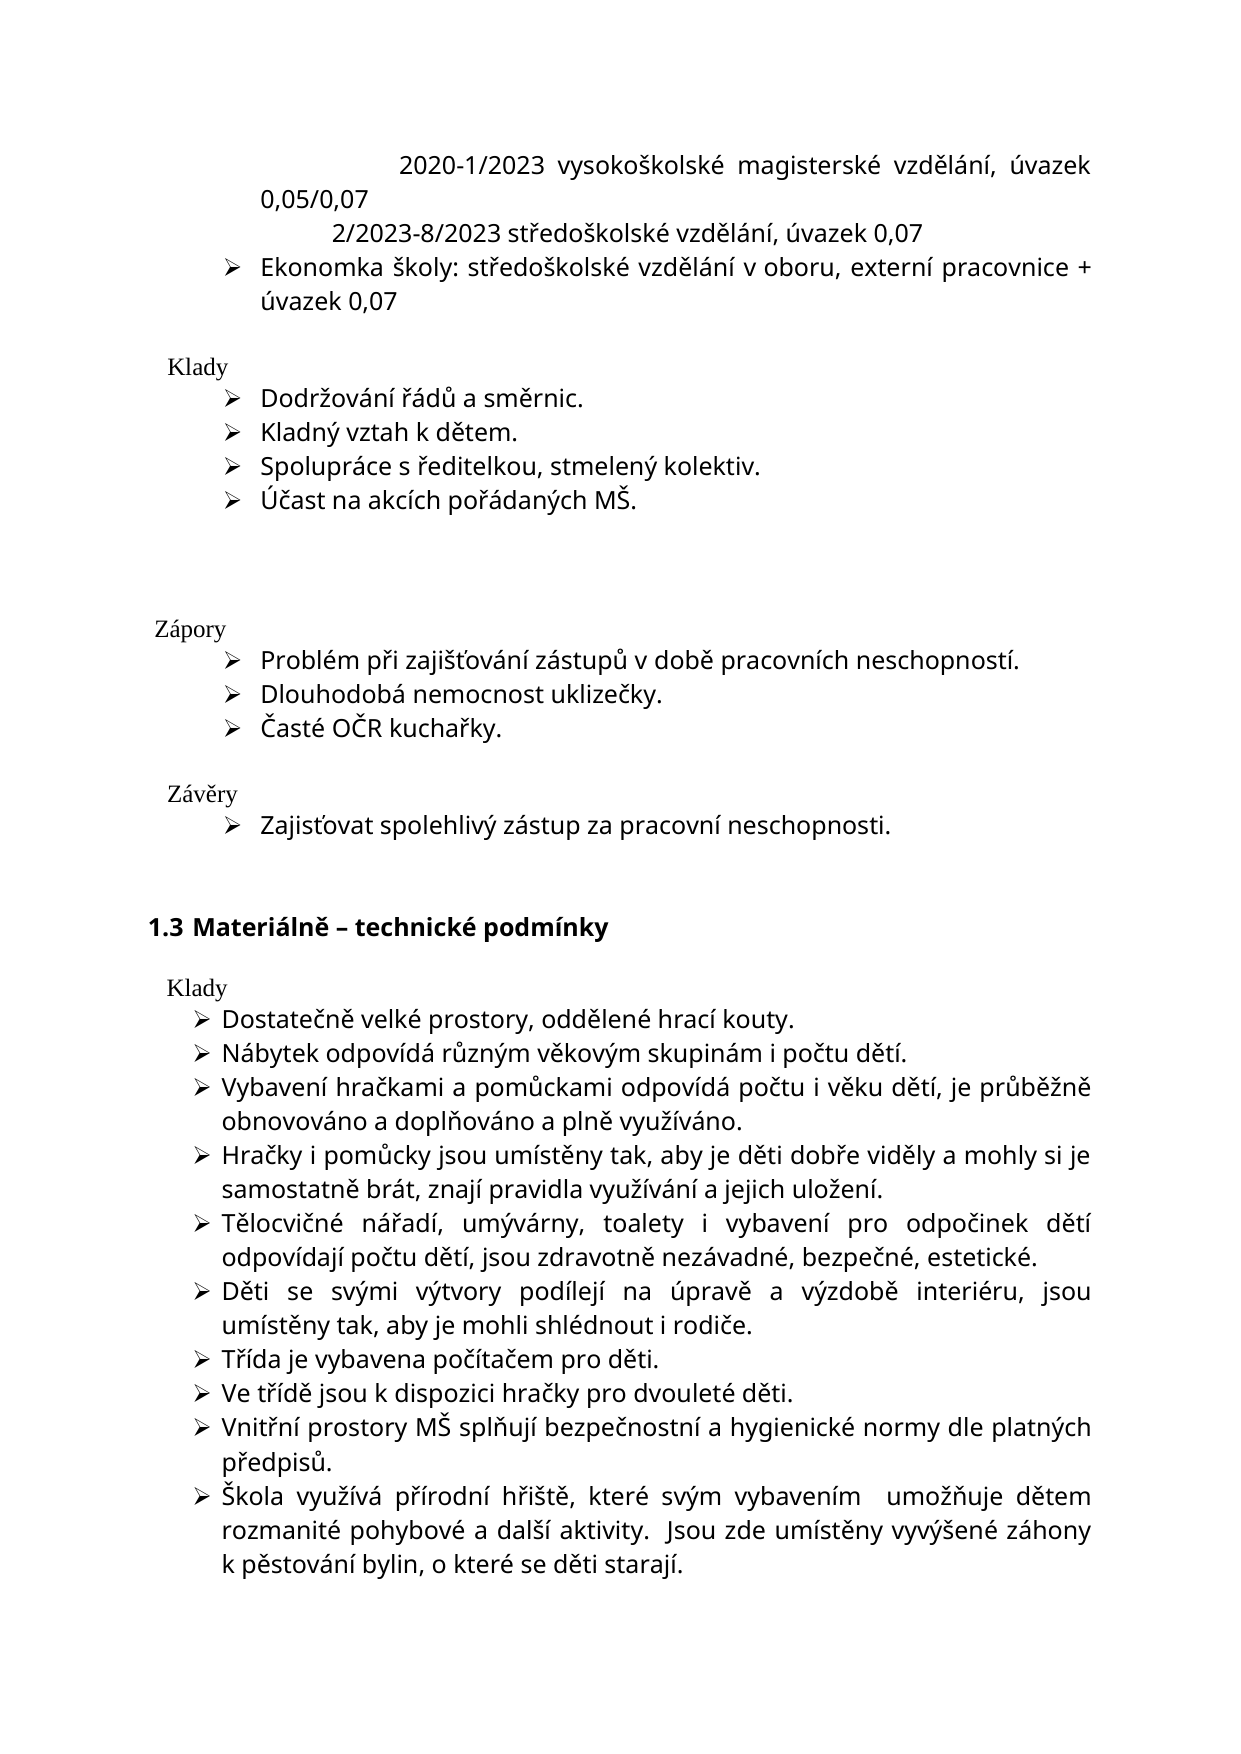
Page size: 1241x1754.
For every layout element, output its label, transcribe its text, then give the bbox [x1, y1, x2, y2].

list Kladný vztah k dětem. [223, 415, 1093, 449]
text Klady [148, 973, 1093, 1001]
text Závěry [148, 779, 1093, 808]
text Klady [148, 352, 1093, 381]
text 2/2023-8/2023 středoškolské vzdělání, úvazek 0,07 [260, 216, 1093, 250]
list Materiálně – technické podmínky [148, 910, 1093, 944]
list Vnitřní prostory MŠ splňují bezpečnostní a hygienické normy dle platných předpisů. [192, 1410, 1093, 1478]
text Zápory [148, 614, 1093, 643]
text 2020-1/2023 vysokoškolské magisterské vzdělání, úvazek 0,05/0,07 [260, 148, 1093, 216]
list Účast na akcích pořádaných MŠ. [223, 483, 1093, 517]
list Dostatečně velké prostory, oddělené hrací kouty. [192, 1001, 1093, 1035]
list Nábytek odpovídá různým věkovým skupinám i počtu dětí. [192, 1035, 1093, 1069]
list Vybavení hračkami a pomůckami odpovídá počtu i věku dětí, je průběžně obnovováno a doplňováno a plně využíváno. [192, 1069, 1093, 1138]
list Zajisťovat spolehlivý zástup za pracovní neschopnosti. [223, 808, 1093, 842]
list Problém při zajišťování zástupů v době pracovních neschopností. [223, 643, 1093, 677]
list Tělocvičné nářadí, umývárny, toalety i vybavení pro odpočinek dětí odpovídají počtu dětí, jsou zdravotně nezávadné, bezpečné, estetické. [192, 1206, 1093, 1274]
list Třída je vybavena počítačem pro děti. [192, 1342, 1093, 1376]
list Spolupráce s ředitelkou, stmelený kolektiv. [223, 449, 1093, 483]
list Dlouhodobá nemocnost uklizečky. [223, 677, 1093, 711]
list Hračky i pomůcky jsou umístěny tak, aby je děti dobře viděly a mohly si je samostatně brát, znají pravidla využívání a jejich uložení. [192, 1138, 1093, 1206]
list Dodržování řádů a směrnic. [223, 381, 1093, 415]
list Časté OČR kuchařky. [223, 711, 1093, 745]
list Děti se svými výtvory podílejí na úpravě a výzdobě interiéru, jsou umístěny tak, aby je mohli shlédnout i rodiče. [192, 1274, 1093, 1342]
list Ekonomka školy: středoškolské vzdělání v oboru, externí pracovnice + úvazek 0,07 [223, 250, 1093, 318]
list Škola využívá přírodní hřiště, které svým vybavením umožňuje dětem rozmanité pohybové a další aktivity. Jsou zde umístěny vyvýšené záhony k pěstování bylin, o které se děti starají. [192, 1478, 1093, 1580]
list Ve třídě jsou k dispozici hračky pro dvouleté děti. [192, 1376, 1093, 1410]
